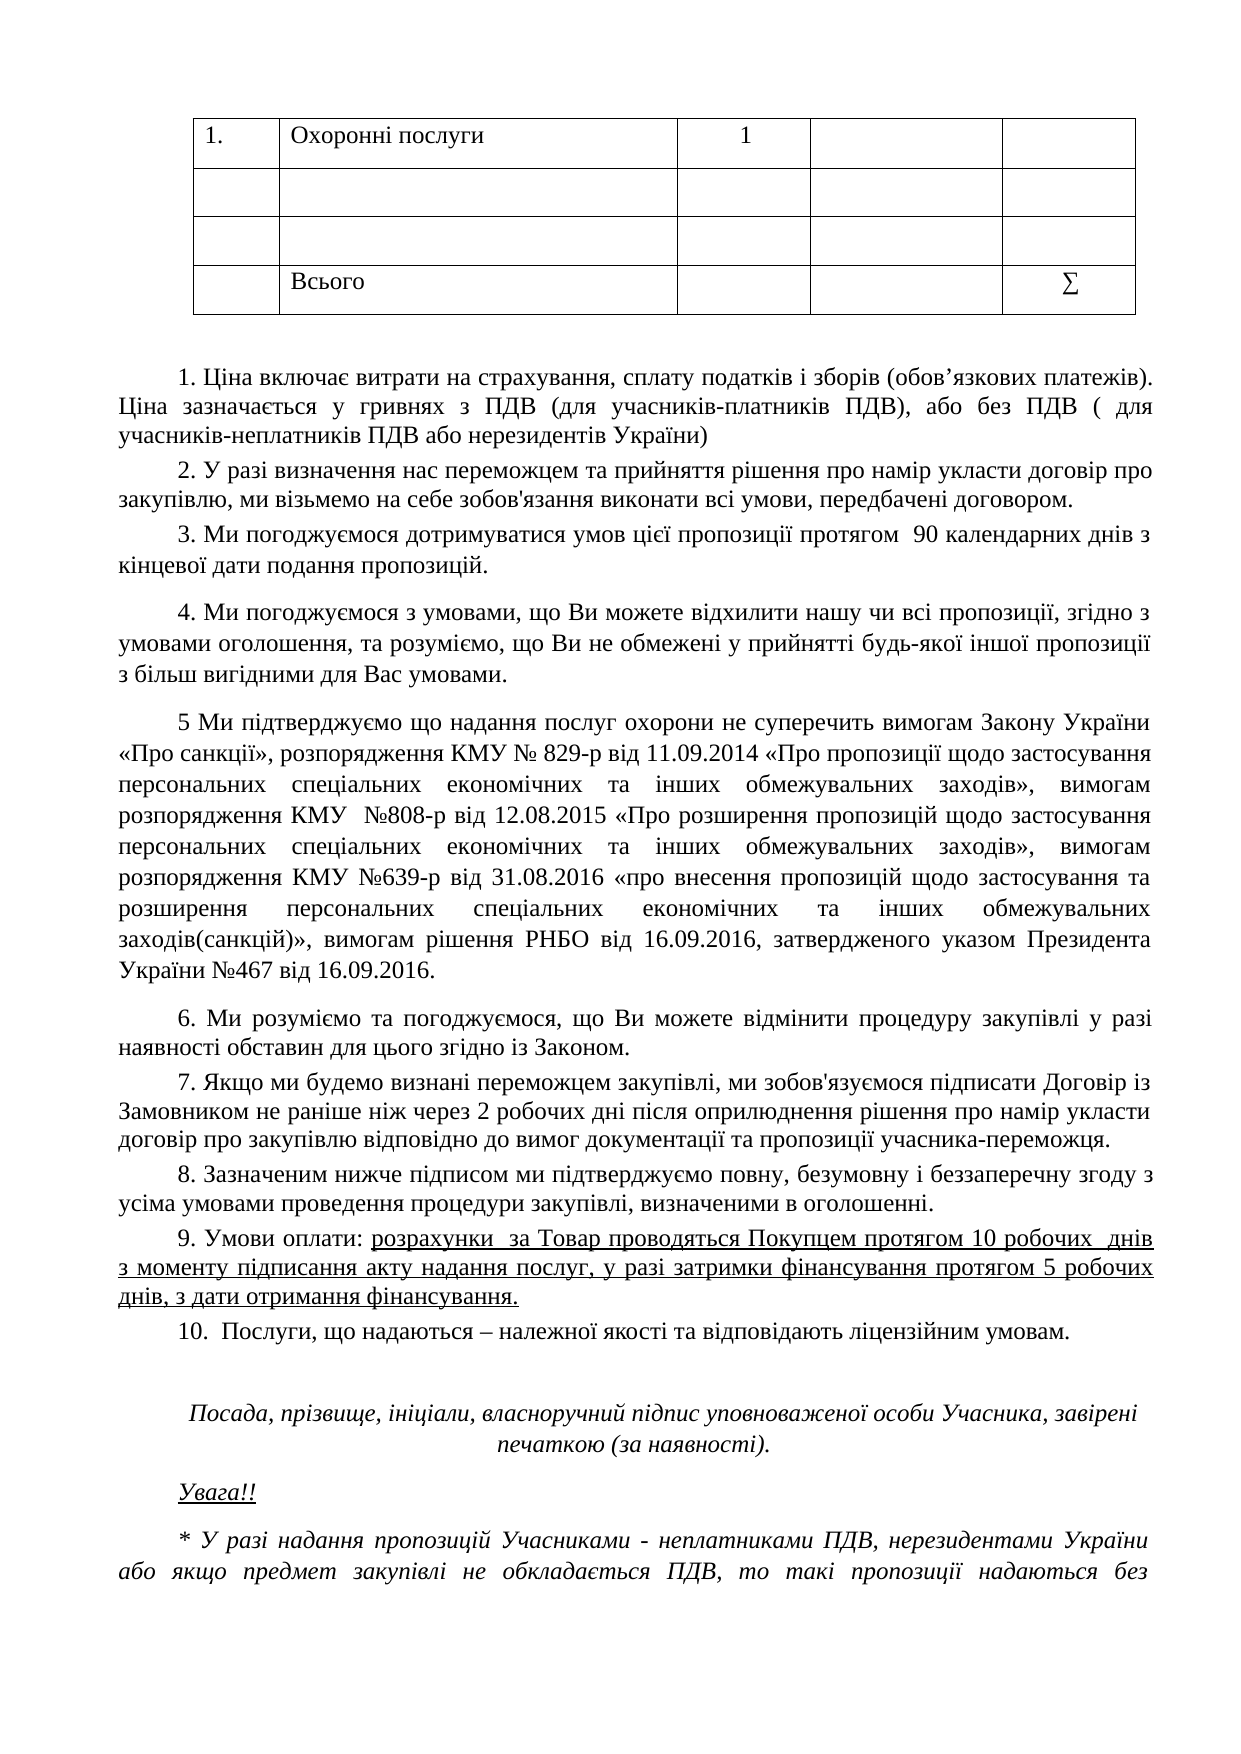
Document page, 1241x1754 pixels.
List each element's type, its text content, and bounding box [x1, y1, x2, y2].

text 9. Умови оплати: розрахунки за Товар проводяться Покупцем протягом 10 робочих днів з моменту підписання акту надання послуг, у разі затримки фінансування протягом 5 робочих днів, з дати отримання фінансування. [118, 1278, 1154, 1309]
table_cell [811, 169, 1002, 216]
table_cell [1003, 169, 1135, 216]
text 6. Ми розуміємо та погоджуємося, що Ви можете відмінити процедуру закупівлі у разі наявності обставин для цього згідно із Законом. [118, 1003, 1154, 1061]
table_cell [811, 217, 1002, 265]
text 4. Ми погоджуємося з умовами, що Ви можете відхилити нашу чи всі пропозиції, згідно з умовами оголошення, та розуміємо, що Ви не обмежені у прийнятті будь-якої іншої пропозиції з більш вигідними для Вас умовами. [118, 597, 1152, 688]
table_cell [194, 169, 279, 216]
table_cell [678, 169, 810, 216]
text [118, 1525, 1152, 1585]
text 2. У разі визначення нас переможцем та прийняття рішення про намір укласти договір про закупівлю, ми візьмемо на себе зобов'язання виконати всі умови, передбачені договором. [118, 455, 1154, 512]
table_cell [811, 119, 1002, 167]
text 5 Ми підтверджуємо що надання послуг охорони не суперечить вимогам Закону України «Про санкції», розпорядження КМУ № 829-р від 11.09.2014 «Про пропозиції щодо застосування персональних спеціальних економічних та інших обмежувальних заходів», вимогам розпорядження КМУ №808-р від 12.08.2015 «Про розширення пропозицій щодо застосування персональних спеціальних економічних та інших обмежувальних заходів», вимогам розпорядження КМУ №639-р від 31.08.2016 «про внесення пропозицій щодо застосування та розширення персональних спеціальних економічних та інших обмежувальних заходів(санкцій)», вимогам рішення РНБО від 16.09.2016, затвердженого указом Президента України №467 від 16.09.2016. [118, 707, 1152, 984]
table_cell 1. [194, 119, 279, 167]
table_cell [678, 266, 810, 314]
table_cell [1003, 217, 1135, 265]
table_cell Всього [280, 266, 677, 314]
table_cell Охоронні послуги [280, 119, 677, 167]
table_cell [194, 217, 279, 265]
text 3. Ми погоджуємося дотримуватися умов цієї пропозиції протягом 90 календарних днів з кінцевої дати подання пропозицій. [118, 519, 1152, 578]
text 8. Зазначеним нижче підписом ми підтверджуємо повну, безумовну і беззаперечну згоду з усіма умовами проведення процедури закупівлі, визначеними в оголошенні. [118, 1159, 1154, 1217]
text 10. Послуги, що надаються – належної якості та відповідають ліцензійним умовам. [118, 1316, 1152, 1344]
table_cell [811, 266, 1002, 314]
text 7. Якщо ми будемо визнані переможцем закупівлі, ми зобов'язуємося підписати Договір із Замовником не раніше ніж через 2 робочих дні після оприлюднення рішення про намір укласти договір про закупівлю відповідно до вимог документації та пропозиції учасника-переможця. [118, 1067, 1152, 1153]
table_cell [280, 169, 677, 216]
table_cell ∑ [1003, 266, 1135, 314]
text Посада, прізвище, ініціали, власноручний підпис уповноваженої особи Учасника, завірені печаткою (за наявності). [118, 1398, 1152, 1458]
text 9. Умови оплати: розрахунки за Товар проводяться Покупцем протягом 10 робочих днів з моменту підписання акту надання послуг, у разі затримки фінансування протягом 5 робочих днів, з дати отримання фінансування. [118, 1223, 1154, 1277]
table_cell [280, 217, 677, 265]
text Увага!! [118, 1477, 1152, 1506]
table_cell 1 [678, 119, 810, 167]
text 1. Ціна включає витрати на страхування, сплату податків і зборів (обов’язкових платежів). Ціна зазначається у гривнях з ПДВ (для учасників-платників ПДВ), або без ПДВ ( для учасників-неплатників ПДВ або нерезидентів України) [118, 362, 1154, 449]
table_cell [1003, 119, 1135, 167]
table_cell [678, 217, 810, 265]
table_cell [194, 266, 279, 314]
